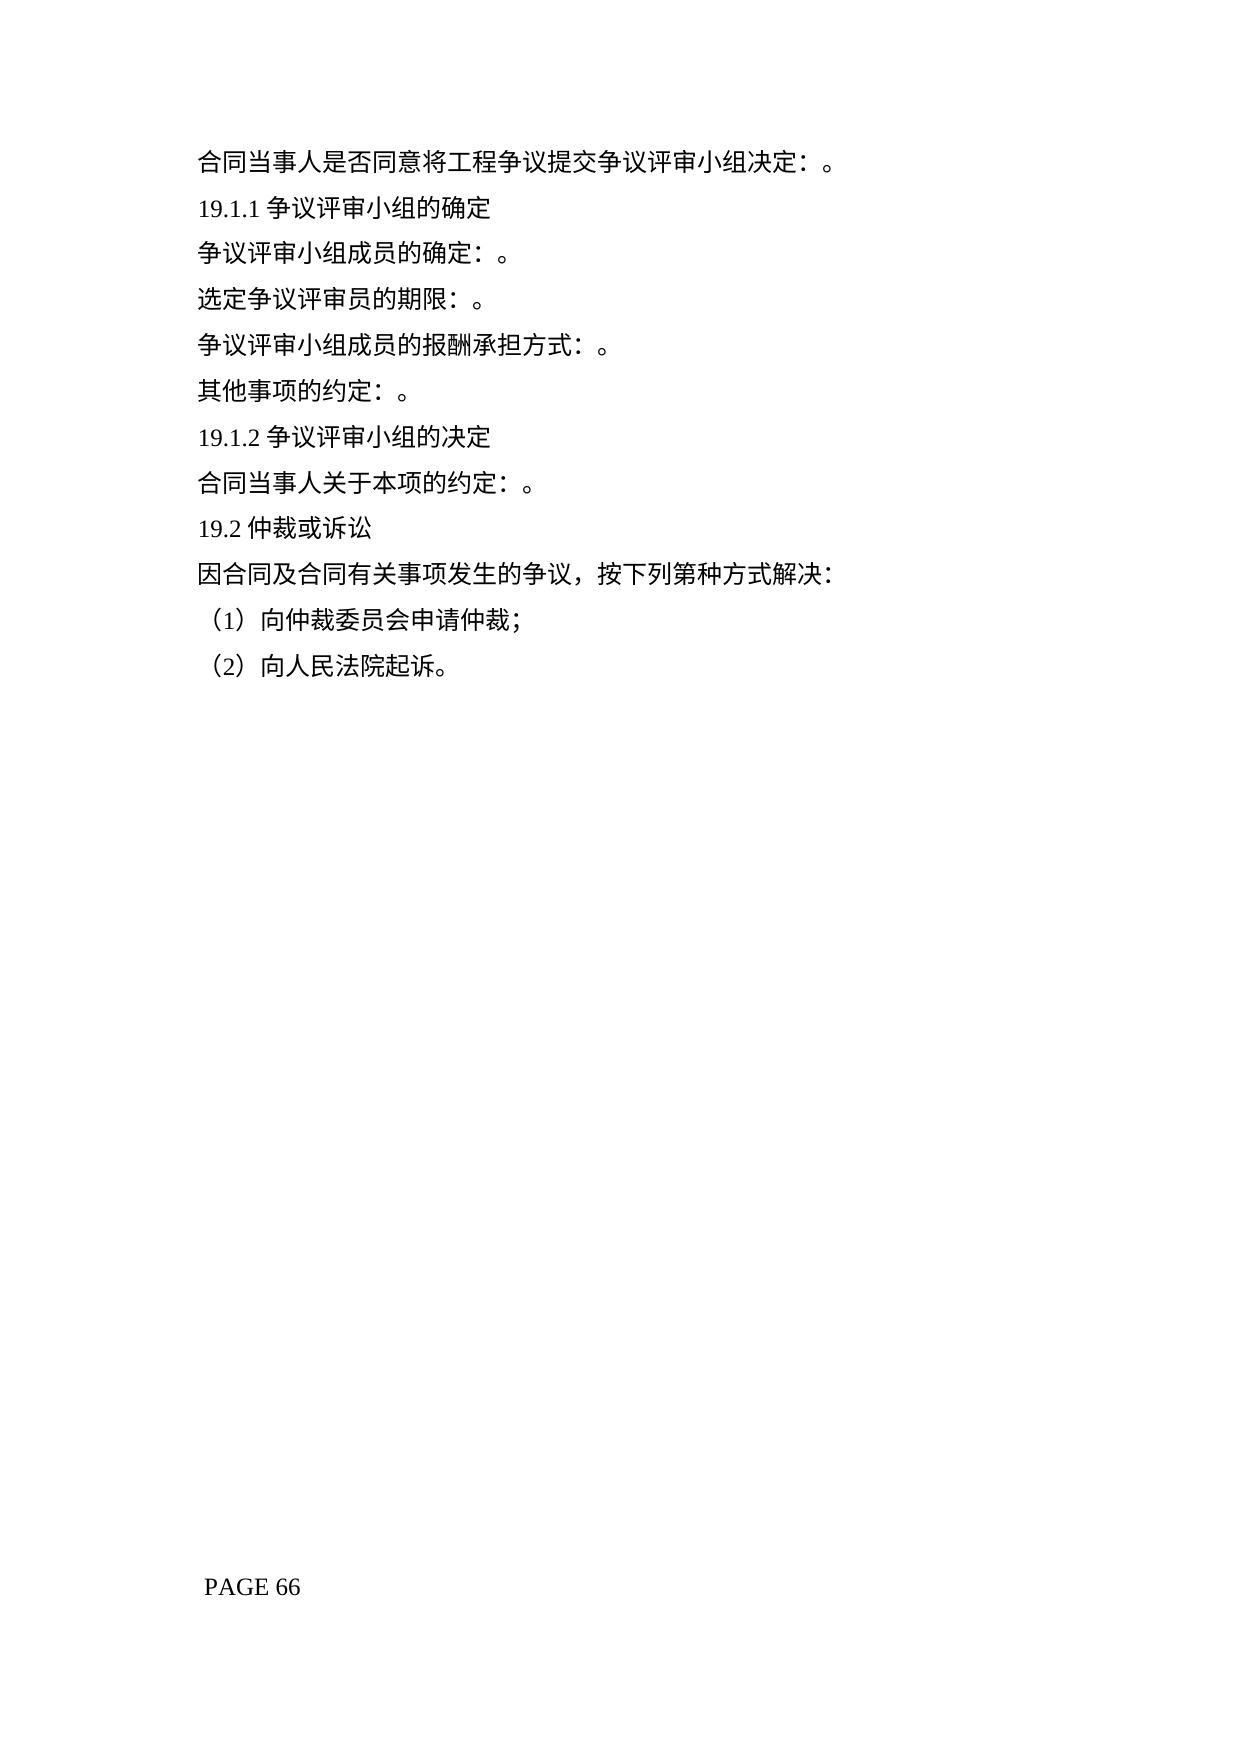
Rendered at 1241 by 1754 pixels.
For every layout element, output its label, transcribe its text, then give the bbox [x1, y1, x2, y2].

text 合同当事人关于本项的约定：。 [148, 455, 1092, 501]
text （1）向仲裁委员会申请仲裁； [148, 593, 1092, 639]
text 选定争议评审员的期限：。 [148, 272, 1092, 318]
text （2）向人民法院起诉。 [148, 639, 1092, 684]
text 19.1.2 争议评审小组的决定 [148, 409, 1092, 455]
text 争议评审小组成员的确定：。 [148, 226, 1092, 272]
text 19.2 仲裁或诉讼 [148, 501, 1092, 547]
text 合同当事人是否同意将工程争议提交争议评审小组决定：。 [148, 134, 1092, 180]
text 争议评审小组成员的报酬承担方式：。 [148, 318, 1092, 364]
text 因合同及合同有关事项发生的争议，按下列第种方式解决： [148, 547, 1092, 593]
text 19.1.1 争议评审小组的确定 [148, 180, 1092, 226]
text 其他事项的约定：。 [148, 364, 1092, 409]
